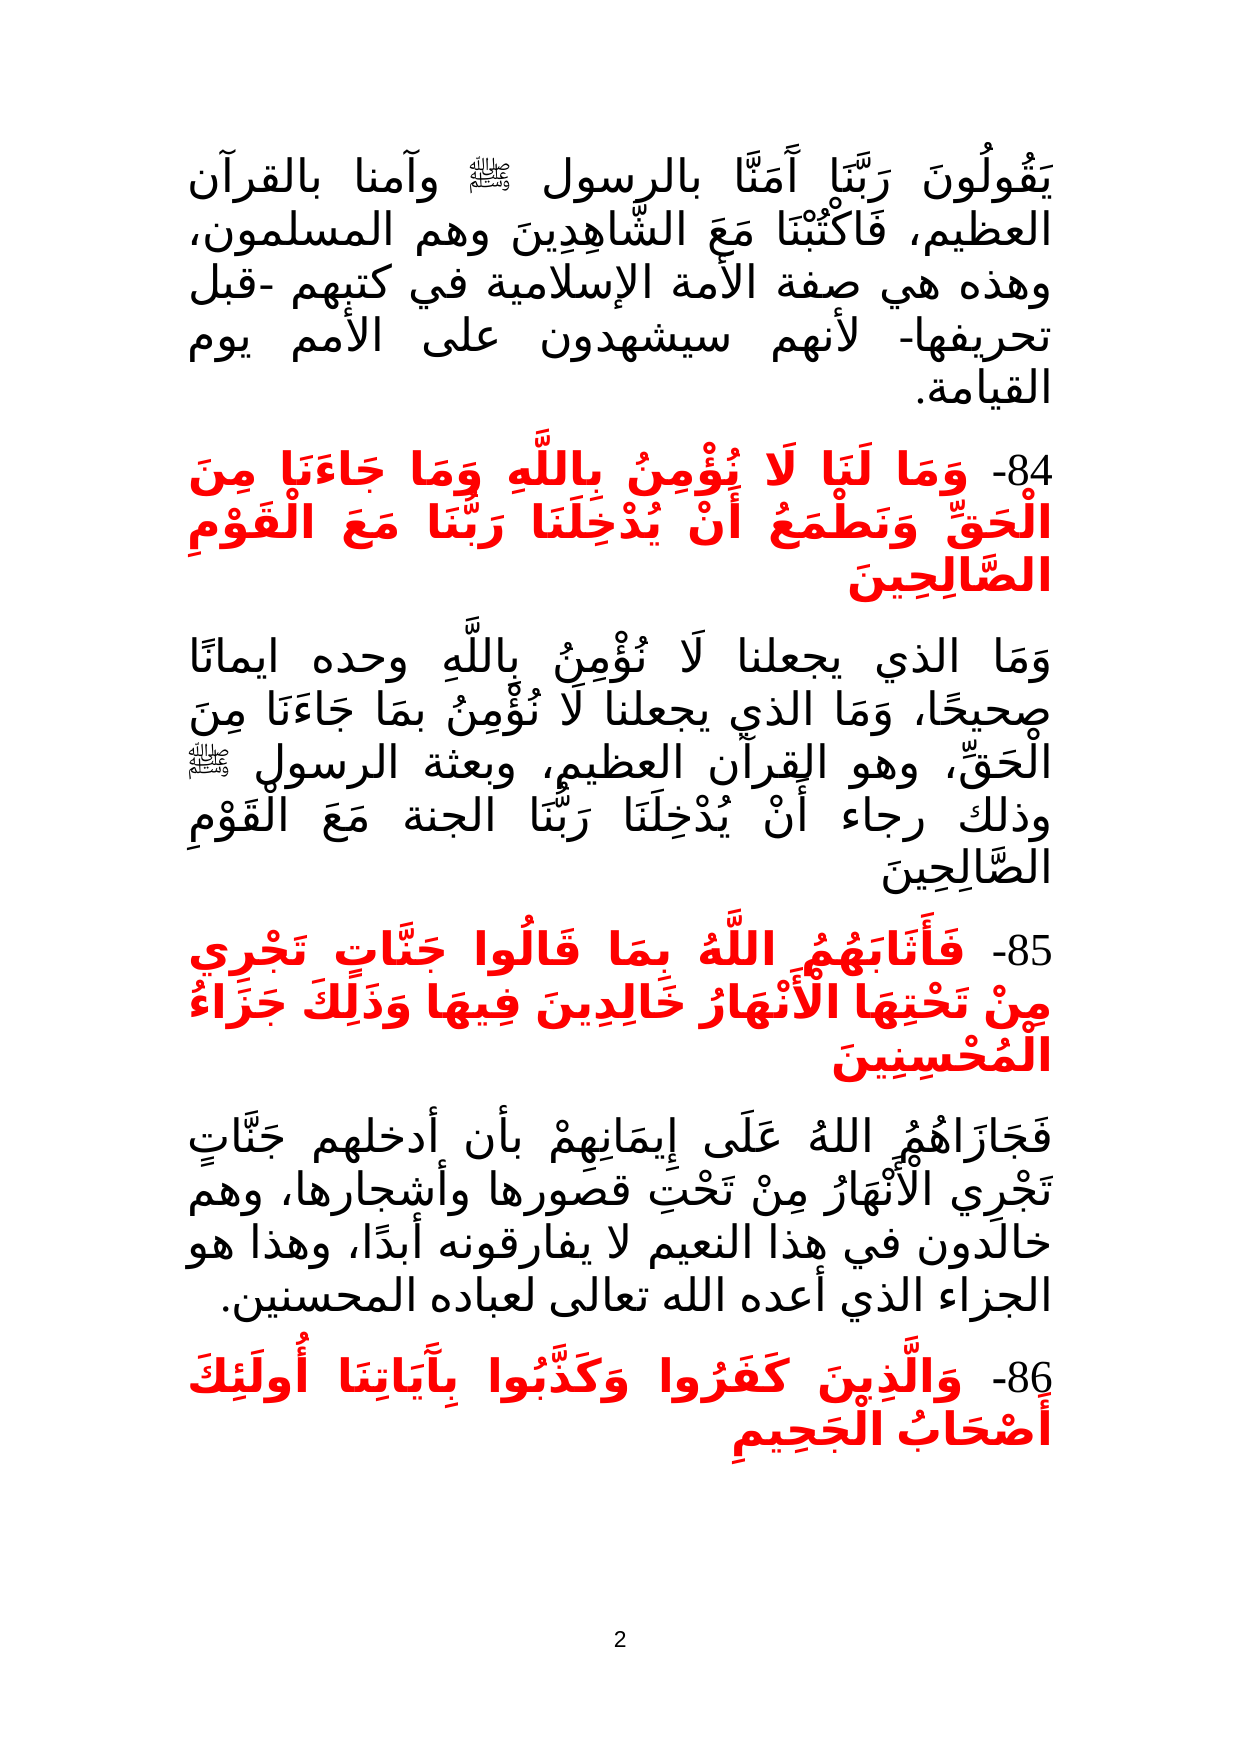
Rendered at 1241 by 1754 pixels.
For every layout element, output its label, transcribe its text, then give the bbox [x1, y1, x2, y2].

text يَقُولُونَ رَبَّنَا آَمَنَّا بالرسول ﷺ وآمنا بالقرآن العظيم، فَاكْتُبْنَا مَعَ الشَّاهِدِينَ وهم المسلمون، وهذه هي صفة الأمة الإسلامية في كتبهم -قبل تحريفها- لأنهم سيشهدون على الأمم يوم القيامة. [187, 150, 1053, 413]
text وَمَا الذي يجعلنا لَا نُؤْمِنُ بِاللَّهِ وحده ايمانًا صحيحًا، وَمَا الذي يجعلنا لَا نُؤْمِنُ بمَا جَاءَنَا مِنَ الْحَقِّ، وهو القرآن العظيم، وبعثة الرسول ﷺ وذلك رجاء أَنْ يُدْخِلَنَا رَبُّنَا الجنة مَعَ الْقَوْمِ الصَّالِحِينَ [187, 630, 1053, 893]
text 84- وَمَا لَنَا لَا نُؤْمِنُ بِاللَّهِ وَمَا جَاءَنَا مِنَ الْحَقِّ وَنَطْمَعُ أَنْ يُدْخِلَنَا رَبُّنَا مَعَ الْقَوْمِ الصَّالِحِينَ [187, 443, 1053, 601]
text فَجَازَاهُمُ اللهُ عَلَى إِيمَانِهِمْ بأن أدخلهم جَنَّاتٍ تَجْرِي الْأَنْهَارُ مِنْ تَحْتِ قصورها وأشجارها، وهم خالدون في هذا النعيم لا يفارقونه أبدًا، وهذا هو الجزاء الذي أعده الله تعالى لعباده المحسنين. [187, 1110, 1053, 1321]
text 85- فَأَثَابَهُمُ اللَّهُ بِمَا قَالُوا جَنَّاتٍ تَجْرِي مِنْ تَحْتِهَا الْأَنْهَارُ خَالِدِينَ فِيهَا وَذَلِكَ جَزَاءُ الْمُحْسِنِينَ [187, 923, 1053, 1081]
text 86- وَالَّذِينَ كَفَرُوا وَكَذَّبُوا بِآَيَاتِنَا أُولَئِكَ أَصْحَابُ الْجَحِيمِ [187, 1350, 1053, 1455]
